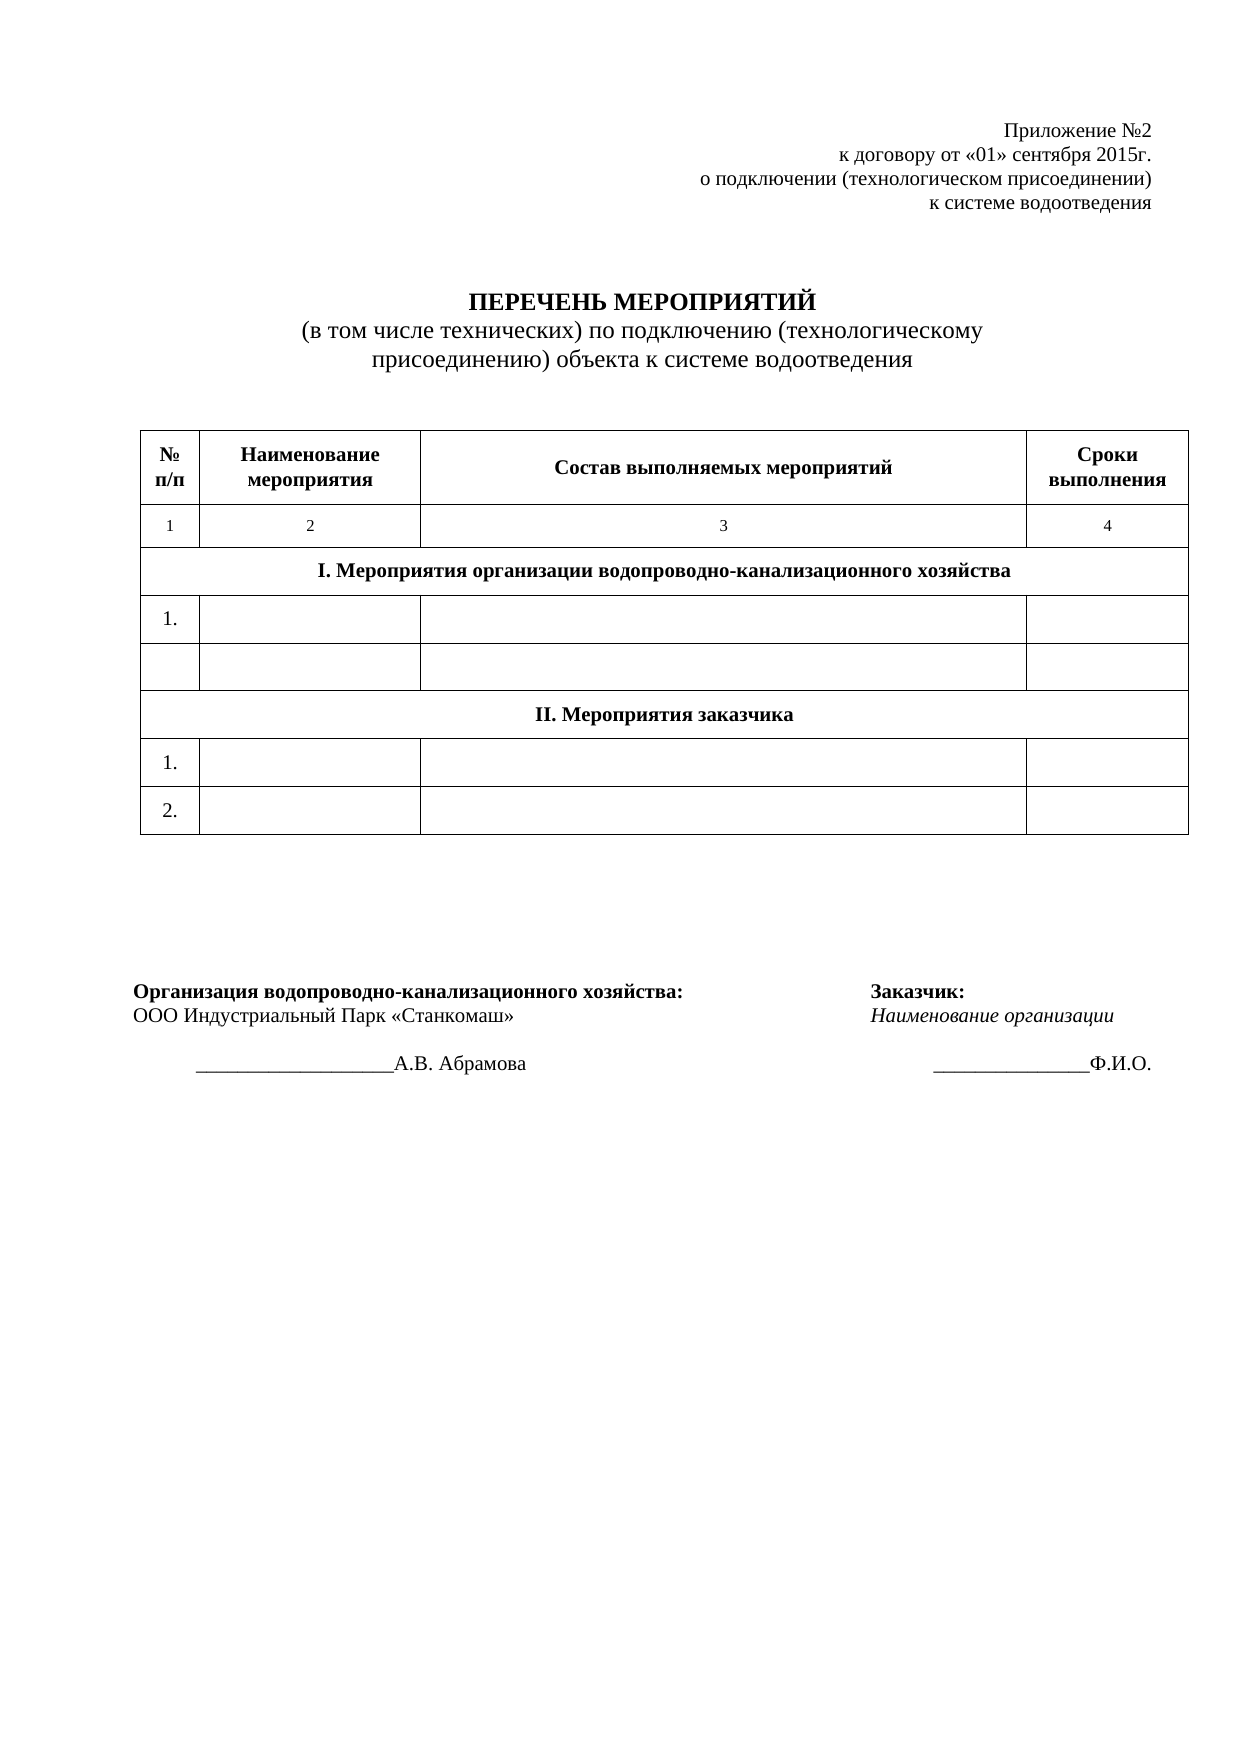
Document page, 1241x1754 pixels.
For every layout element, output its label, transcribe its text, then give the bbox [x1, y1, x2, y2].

text к договору от «01» сентября 2015г. [133, 142, 1152, 166]
table_header Наименование мероприятия [200, 431, 420, 504]
table_cell [421, 739, 1026, 786]
table_cell [200, 596, 420, 642]
table_cell 4 [1027, 505, 1188, 547]
table_cell I. Мероприятия организации водопроводно-канализационного хозяйства [141, 548, 1188, 594]
text о подключении (технологическом присоединении) [133, 166, 1152, 190]
table_cell 1 [141, 505, 199, 547]
table_header Состав выполняемых мероприятий [421, 431, 1026, 504]
text (в том числе технических) по подключению (технологическому [133, 315, 1152, 344]
table_cell 2 [200, 505, 420, 547]
text Организация водопроводно-канализационного хозяйства: Заказчик: [133, 979, 1152, 1003]
table_header № п/п [141, 431, 199, 504]
table_cell [1027, 739, 1188, 786]
text к системе водоотведения [133, 190, 1152, 214]
table_cell [200, 644, 420, 690]
table_cell [200, 787, 420, 834]
table_cell 1. [141, 596, 199, 642]
text ___________________А.В. Абрамова _______________Ф.И.О. [133, 1051, 1152, 1075]
table_cell [1027, 787, 1188, 834]
table_header Сроки выполнения [1027, 431, 1188, 504]
table_cell II. Мероприятия заказчика [141, 691, 1188, 738]
text ПЕРЕЧЕНЬ МЕРОПРИЯТИЙ [133, 287, 1152, 315]
table_cell [421, 644, 1026, 690]
text ООО Индустриальный Парк «Станкомаш» Наименование организации [133, 1003, 1152, 1027]
table_cell [421, 596, 1026, 642]
table_cell [421, 787, 1026, 834]
text Приложение №2 [133, 118, 1152, 142]
table_cell [1027, 644, 1188, 690]
table_cell [141, 644, 199, 690]
table_cell [200, 739, 420, 786]
table_cell 2. [141, 787, 199, 834]
text присоединению) объекта к системе водоотведения [133, 344, 1152, 373]
table_cell 1. [141, 739, 199, 786]
table_cell 3 [421, 505, 1026, 547]
table_cell [1027, 596, 1188, 642]
